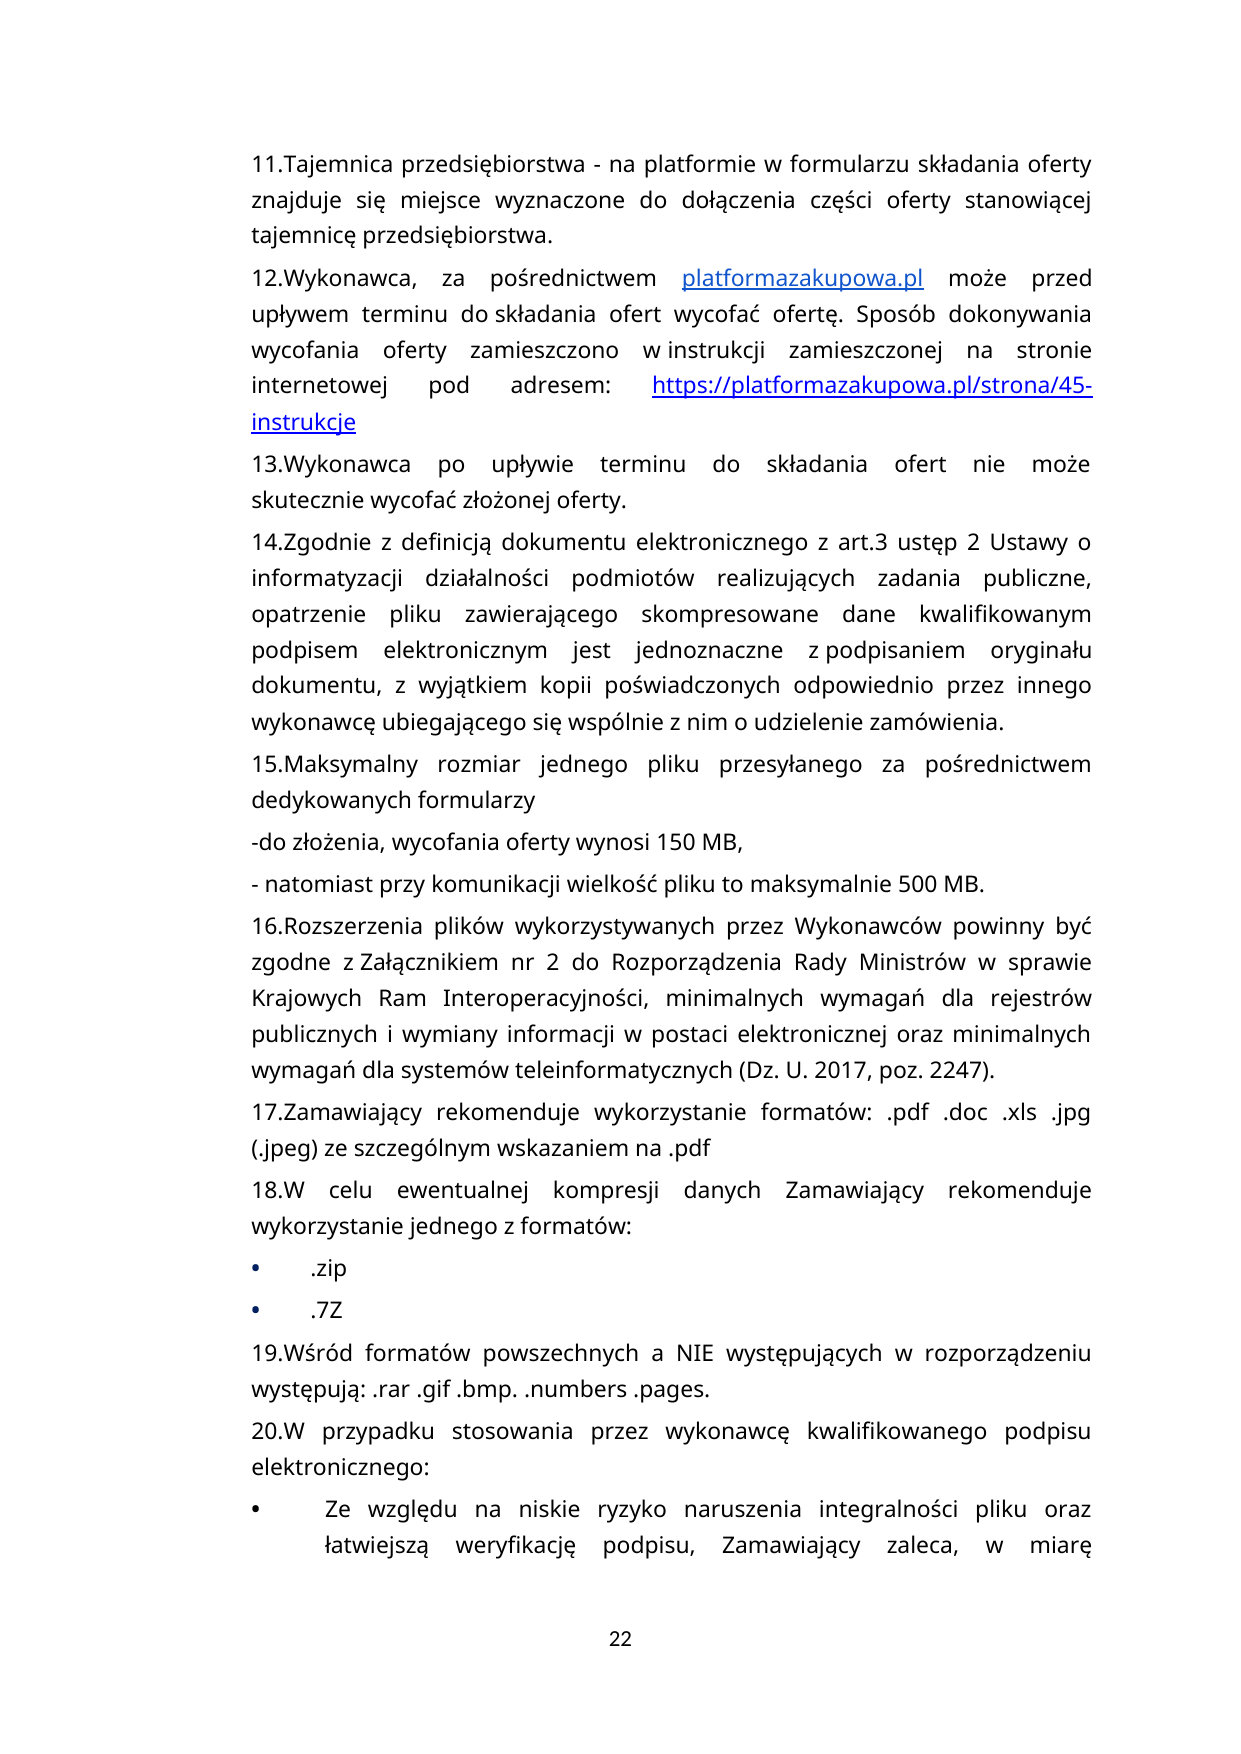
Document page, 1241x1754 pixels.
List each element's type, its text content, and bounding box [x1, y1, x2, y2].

list .zip [251, 1444, 1093, 1476]
text 12.Wykonawca, za pośrednictwem platformazakupowa.pl może przed upływem terminu do składania ofert wycofać ofertę. Sposób dokonywania wycofania oferty zamieszczono w instrukcji zamieszczonej na stronie internetowej pod adresem: https://platformazakupowa.pl/strona/45-instrukcje [251, 454, 1093, 629]
text -do złożenia, wycofania oferty wynosi 150 MB, [251, 1018, 1093, 1049]
text 16.Rozszerzenia plików wykorzystywanych przez Wykonawców powinny być zgodne z Załącznikiem nr 2 do Rozporządzenia Rady Ministrów w sprawie Krajowych Ram Interoperacyjności, minimalnych wymagań dla rejestrów publicznych i wymiany informacji w postaci elektronicznej oraz minimalnych wymagań dla systemów teleinformatycznych (Dz. U. 2017, poz. 2247). [251, 1102, 1093, 1277]
text 15.Maksymalny rozmiar jednego pliku przesyłanego za pośrednictwem dedykowanych formularzy [251, 940, 1093, 1007]
text - natomiast przy komunikacji wielkość pliku to maksymalnie 500 MB. [251, 1060, 1093, 1091]
text 14.Zgodnie z definicją dokumentu elektronicznego z art.3 ustęp 2 Ustawy o informatyzacji działalności podmiotów realizujących zadania publiczne, opatrzenie pliku zawierającego skompresowane dane kwalifikowanym podpisem elektronicznym jest jednoznaczne z podpisaniem oryginału dokumentu, z wyjątkiem kopii poświadczonych odpowiednio przez innego wykonawcę ubiegającego się wspólnie z nim o udzielenie zamówienia. [251, 718, 1093, 929]
text 13.Wykonawca po upływie terminu do składania ofert nie może skutecznie wycofać złożonej oferty. [251, 640, 1093, 707]
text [251, 148, 1093, 215]
text 19.Wśród formatów powszechnych a NIE występujących w rozporządzeniu występują: .rar .gif .bmp. .numbers .pages. [251, 1529, 1093, 1596]
text 17.Zamawiający rekomenduje wykorzystanie formatów: .pdf .doc .xls .jpg (.jpeg) ze szczególnym wskazaniem na .pdf [251, 1288, 1093, 1355]
text 10.W przypadku wykorzystania formatu podpisu XAdES zewnętrzny Zamawiający wymaga dołączenia odpowiedniej ilości plików, podpisywanych plików z danymi oraz plików XAdES. [251, 226, 1093, 329]
list .7Z [251, 1487, 1093, 1518]
text 11.Tajemnica przedsiębiorstwa - na platformie w formularzu składania oferty znajduje się miejsce wyznaczone do dołączenia części oferty stanowiącej tajemnicę przedsiębiorstwa. [251, 340, 1093, 443]
text 18.W celu ewentualnej kompresji danych Zamawiający rekomenduje wykorzystanie jednego z formatów: [251, 1366, 1093, 1433]
